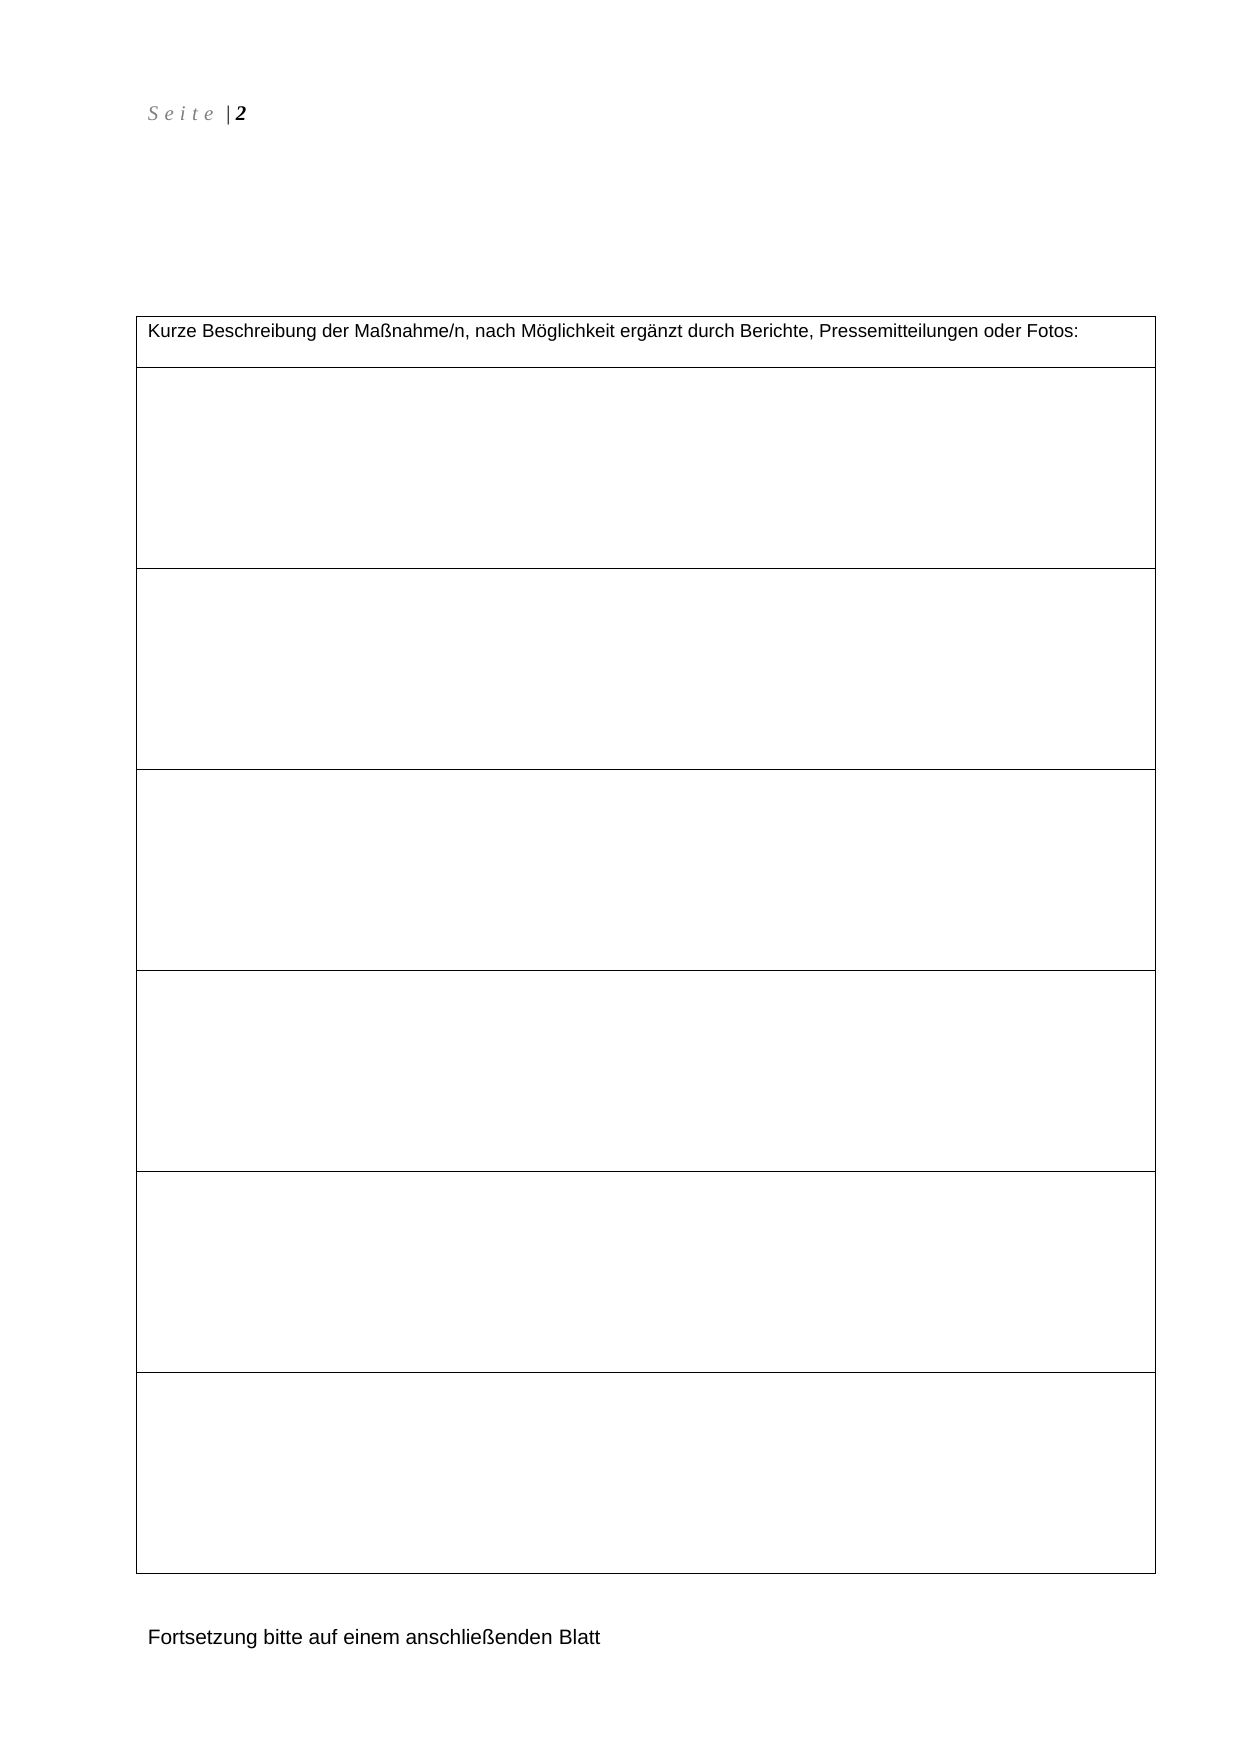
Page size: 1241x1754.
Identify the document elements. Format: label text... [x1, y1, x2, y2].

table_cell [137, 971, 1155, 1171]
table_cell [137, 569, 1155, 769]
table_cell [137, 1172, 1155, 1372]
table_cell [137, 770, 1155, 970]
table_cell [137, 1373, 1155, 1573]
table_header Kurze Beschreibung der Maßnahme/n, nach Möglichkeit ergänzt durch Berichte, Pressemitteilungen oder Fotos: [137, 317, 1155, 367]
table_cell [137, 368, 1155, 568]
text Fortsetzung bitte auf einem anschließenden Blatt [148, 1624, 1152, 1649]
